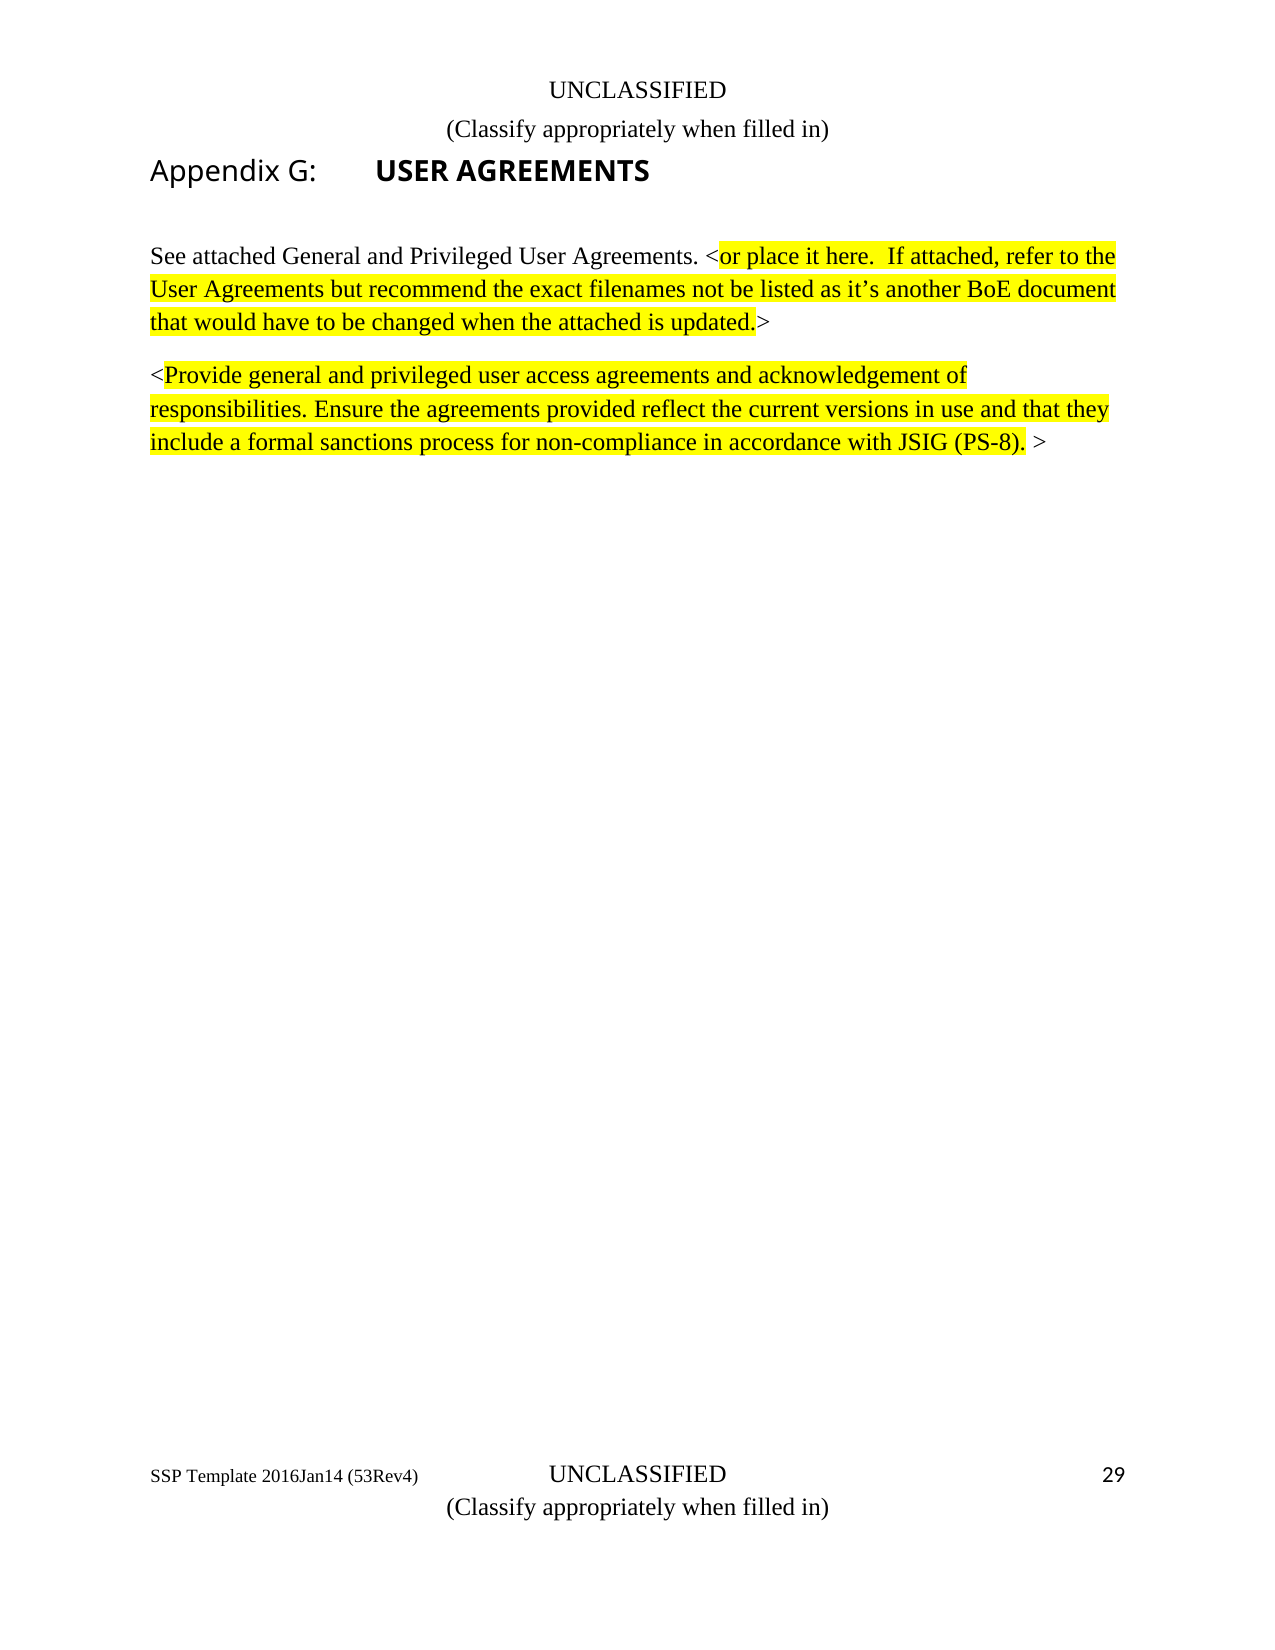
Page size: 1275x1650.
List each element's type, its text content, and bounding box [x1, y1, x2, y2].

text See attached General and Privileged User Agreements. <or place it here. If attached, refer to the User Agreements but recommend the exact filenames not be listed as it’s another BoE document that would have to be changed when the attached is updated.> [150, 241, 1125, 336]
text <Provide general and privileged user access agreements and acknowledgement of responsibilities. Ensure the agreements provided reflect the current versions in use and that they include a formal sanctions process for non-compliance in accordance with JSIG (PS-8). > [150, 361, 1125, 455]
text User AgreementS [150, 150, 1125, 190]
